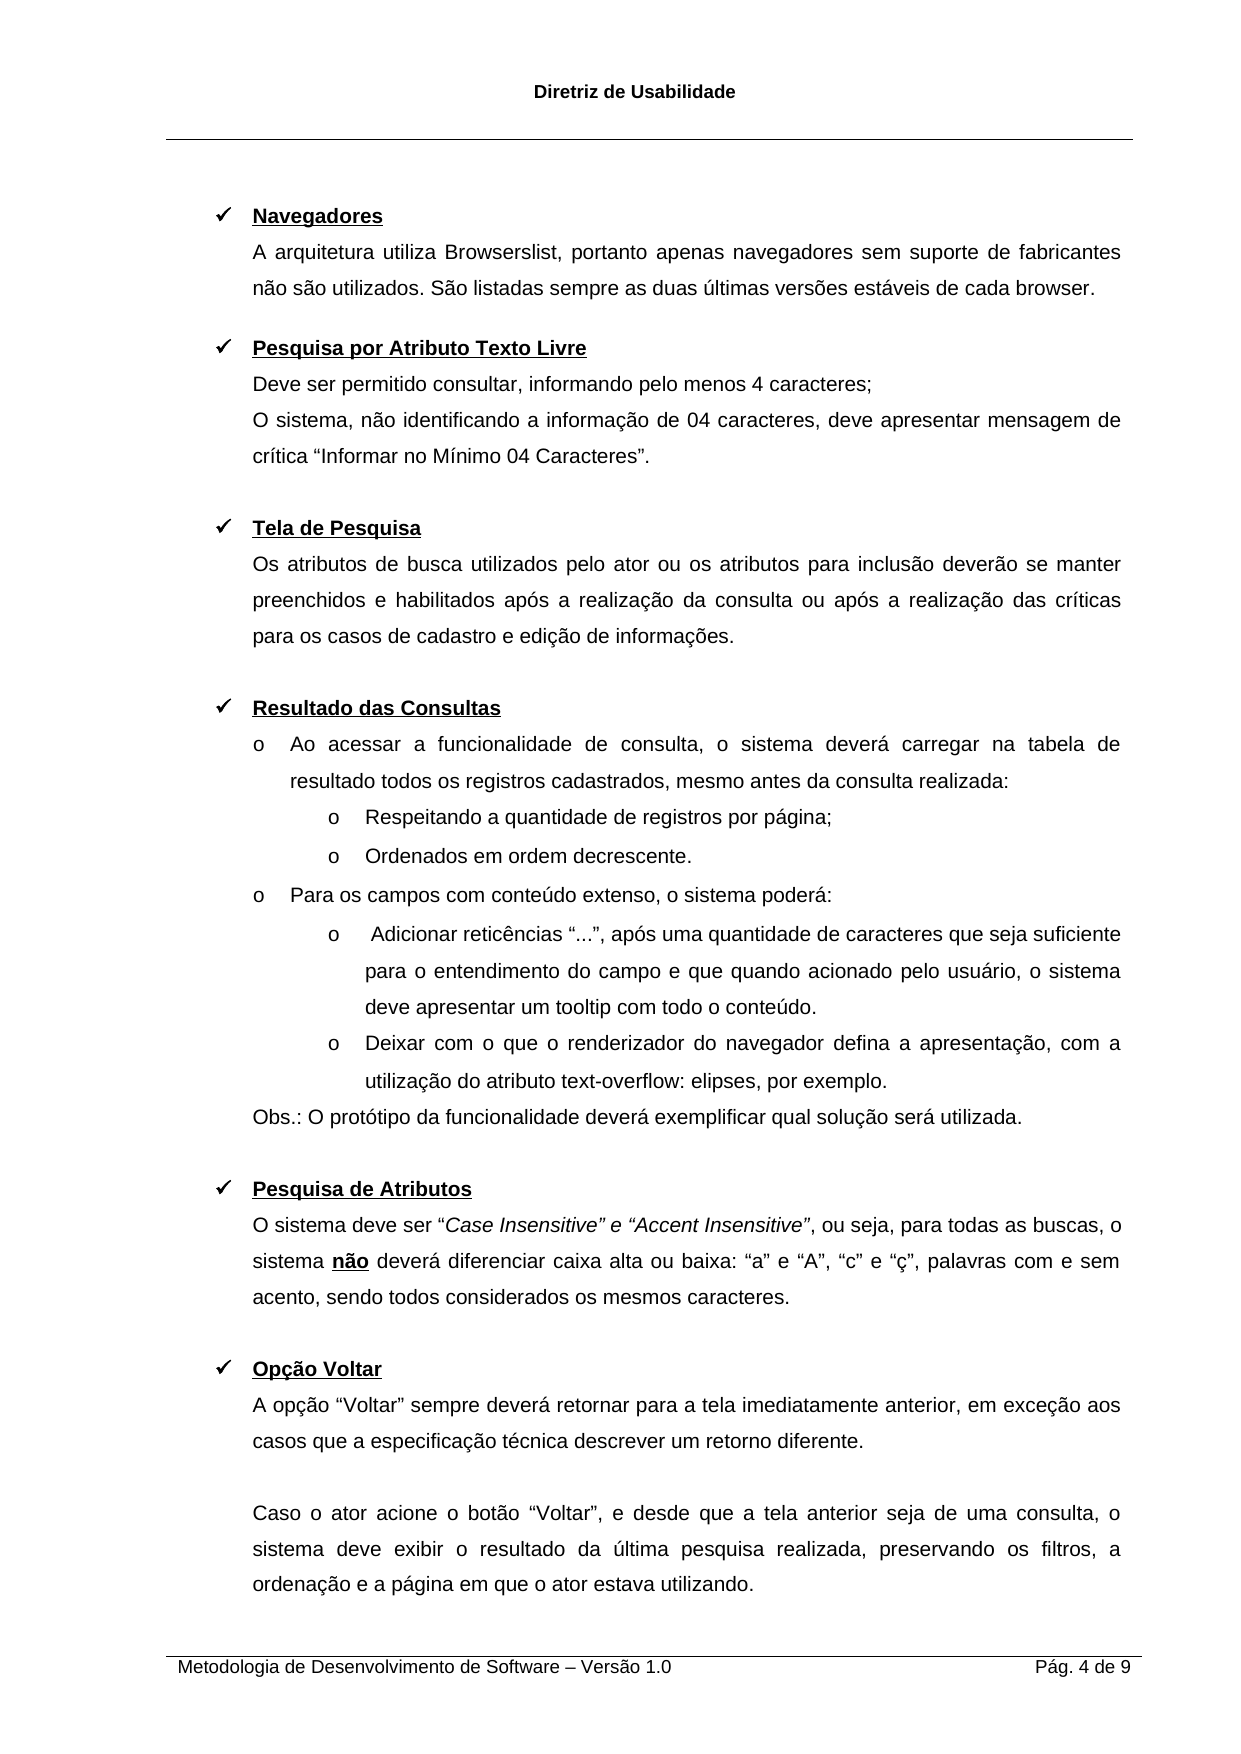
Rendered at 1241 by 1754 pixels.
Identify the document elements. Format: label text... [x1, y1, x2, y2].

list Tela de Pesquisa [215, 516, 1122, 540]
list Obs.: O protótipo da funcionalidade deverá exemplificar qual solução será utilizada. [252, 1105, 1122, 1129]
list Adicionar reticências “...”, após uma quantidade de caracteres que seja suficiente para o entendimento do campo e que quando acionado pelo usuário, o sistema deve apresentar um tooltip com todo o conteúdo. [327, 921, 1122, 1019]
list Deixar com o que o renderizador do navegador defina a apresentação, com a utilização do atributo text-overflow: elipses, por exemplo. [327, 1031, 1122, 1093]
list Ordenados em ordem decrescente. [327, 844, 1122, 870]
list Pesquisa por Atributo Texto Livre [215, 336, 1122, 360]
list Ao acessar a funcionalidade de consulta, o sistema deverá carregar na tabela de resultado todos os registros cadastrados, mesmo antes da consulta realizada: [252, 731, 1122, 793]
list A opção “Voltar” sempre deverá retornar para a tela imediatamente anterior, em exceção aos casos que a especificação técnica descrever um retorno diferente. [252, 1393, 1122, 1452]
list Opção Voltar [215, 1357, 1122, 1381]
list O sistema, não identificando a informação de 04 caracteres, deve apresentar mensagem de crítica “Informar no Mínimo 04 Caracteres”. [252, 408, 1122, 468]
list O sistema deve ser “Case Insensitive” e “Accent Insensitive”, ou seja, para todas as buscas, o sistema não deverá diferenciar caixa alta ou baixa: “a” e “A”, “c” e “ç”, palavras com e sem acento, sendo todos considerados os mesmos caracteres. [252, 1213, 1122, 1309]
list Caso o ator acione o botão “Voltar”, e desde que a tela anterior seja de uma consulta, o sistema deve exibir o resultado da última pesquisa realizada, preservando os filtros, a ordenação e a página em que o ator estava utilizando. [252, 1500, 1122, 1596]
list Deve ser permitido consultar, informando pelo menos 4 caracteres; [252, 372, 1122, 396]
list Respeitando a quantidade de registros por página; [327, 805, 1122, 831]
list Pesquisa de Atributos [215, 1177, 1122, 1201]
list A arquitetura utiliza Browserslist, portanto apenas navegadores sem suporte de fabricantes não são utilizados. São listadas sempre as duas últimas versões estáveis de cada browser. [252, 240, 1122, 300]
list Para os campos com conteúdo extenso, o sistema poderá: [252, 883, 1122, 908]
list Navegadores [215, 204, 1122, 228]
list Os atributos de busca utilizados pelo ator ou os atributos para inclusão deverão se manter preenchidos e habilitados após a realização da consulta ou após a realização das críticas para os casos de cadastro e edição de informações. [252, 552, 1122, 647]
list Resultado das Consultas [215, 695, 1122, 719]
